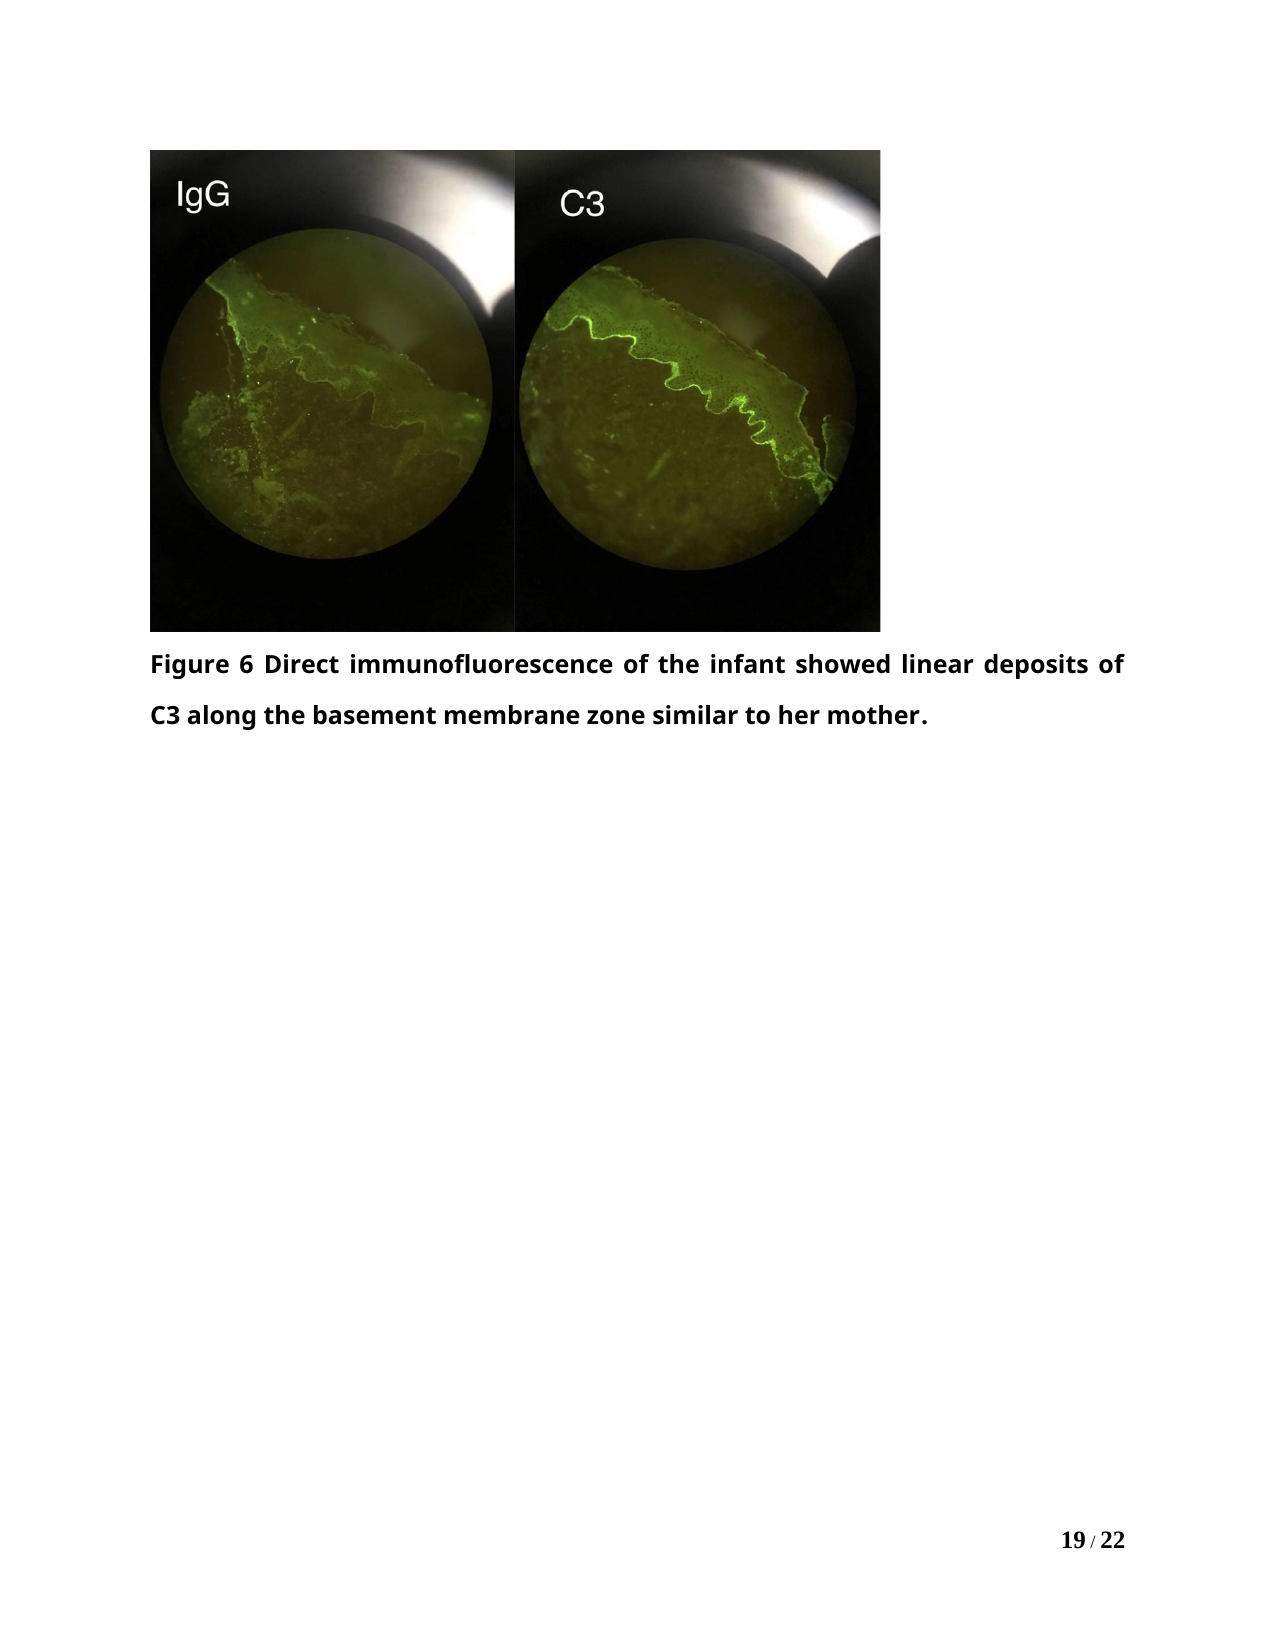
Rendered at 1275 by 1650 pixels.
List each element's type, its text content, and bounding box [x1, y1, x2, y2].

text Figure 6 Direct immunofluorescence of the infant showed linear deposits of C3 along the basement membrane zone similar to her mother. [150, 646, 1125, 731]
picture [150, 150, 881, 632]
